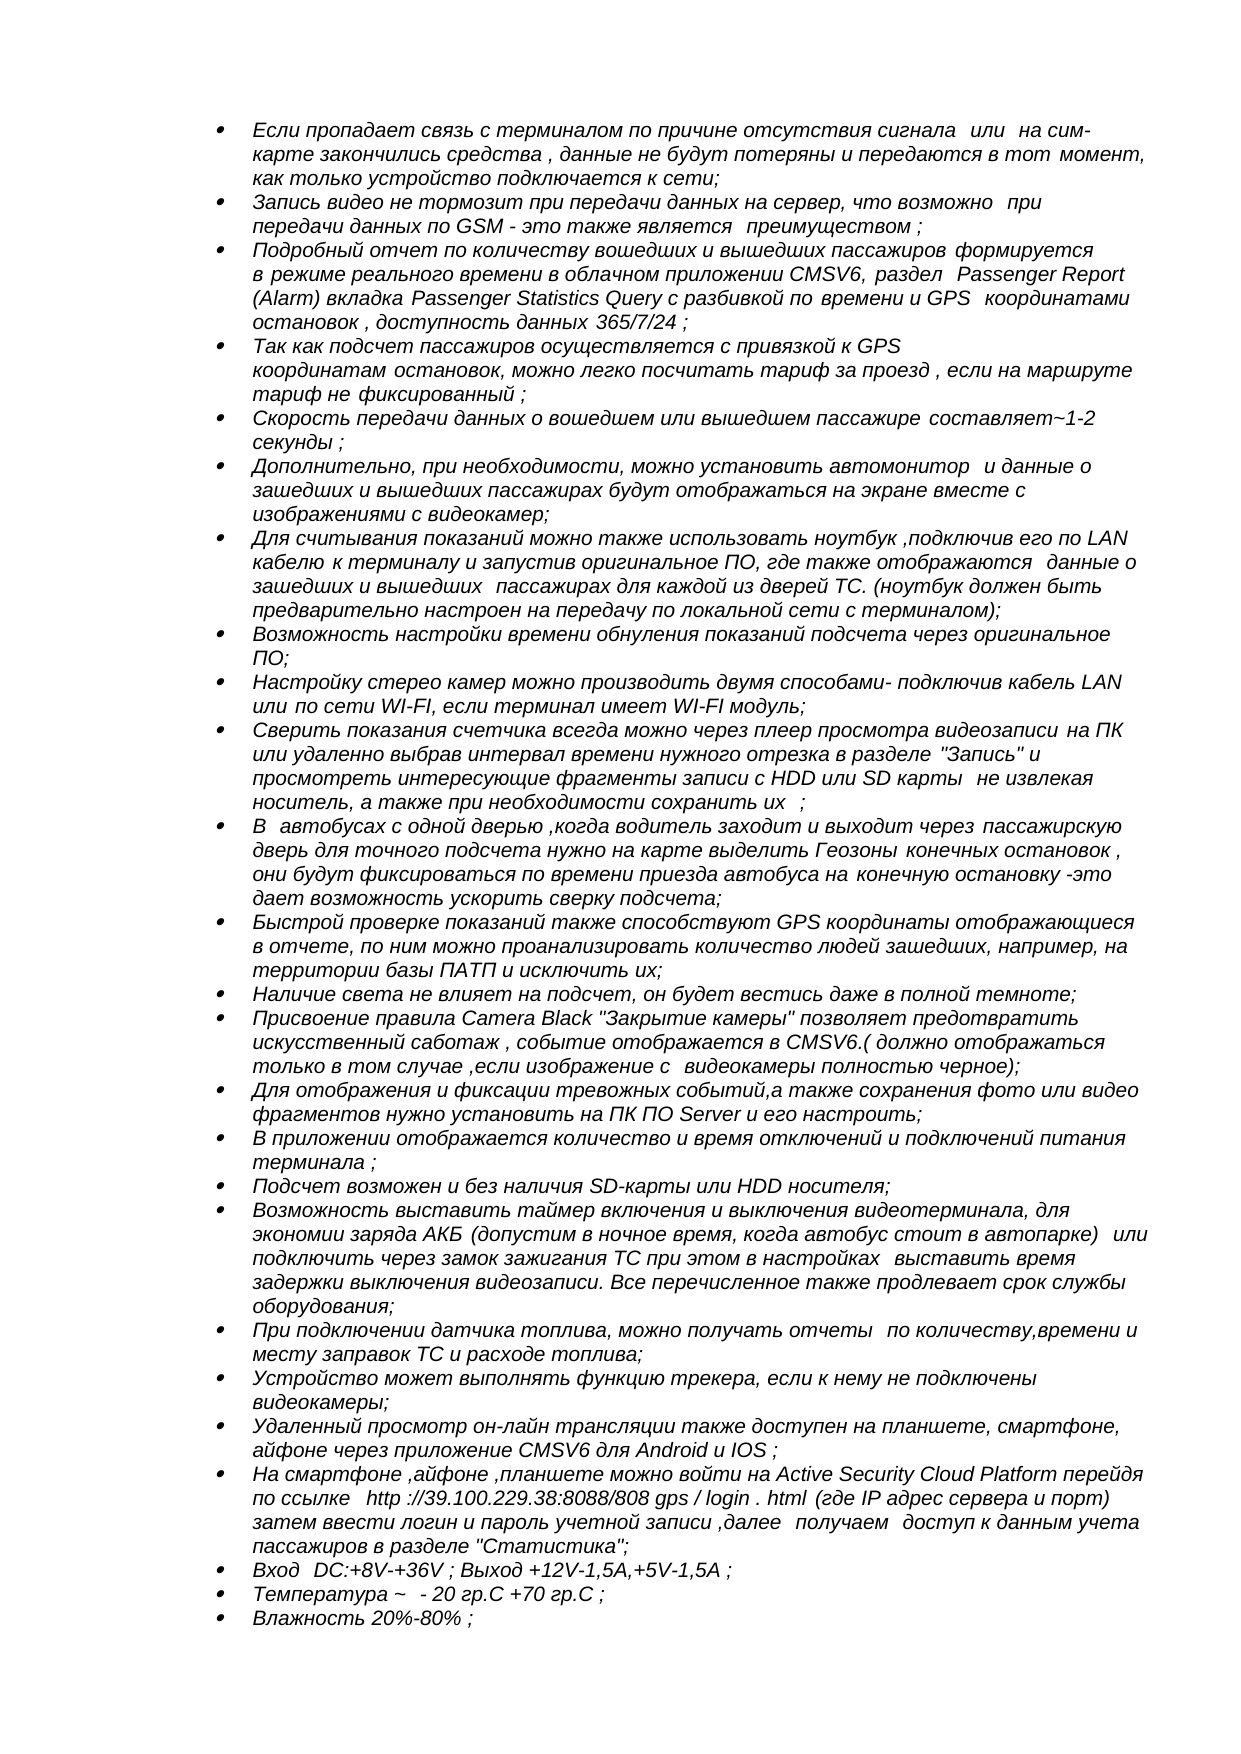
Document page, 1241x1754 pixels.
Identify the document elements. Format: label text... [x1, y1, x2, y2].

list Подробный отчет по количеству вошедших и вышедших пассажиров формируется в режиме реального времени в облачном приложении СMSV6, раздел Passenger Report (Alarm) вкладка Passenger Statistics Query с разбивкой по времени и GPS координатами остановок , доступность данных 365/7/24 ; [215, 238, 1152, 334]
list Скорость передачи данных о вошедшем или вышедшем пассажире составляет~1-2 секунды ; [215, 406, 1152, 454]
list При подключении датчика топлива, можно получать отчеты по количеству,времени и месту заправок ТС и расходе топлива; [215, 1318, 1152, 1366]
list На смартфоне ,aйфоне ,планшете можно войти на Active Security Cloud Platform перейдя по ссылке http ://39.100.229.38:8088/808 gps / login . html (где IP адрес сервера и порт) затем ввести логин и пароль учетной записи ,далее получаем доступ к данным учета пассажиров в разделе "Статистика"; [215, 1462, 1152, 1558]
list Присвоение правила Camera Black "Закрытие камеры" позволяет предотвратить искусственный саботаж , событие отображается в CMSV6.( должно отображаться только в том случае ,если изображение с видеокамеры полностью черное); [215, 1006, 1152, 1078]
list В приложении отображается количество и время отключений и подключений питания терминала ; [215, 1126, 1152, 1174]
list Для считывания показаний можно также использовать ноутбук ,подключив его по LAN кабелю к терминалу и запустив оригинальное ПО, где также отображаются данные о зашедших и вышедших пассажирах для каждой из дверей ТС. (ноутбук должен быть предварительно настроен на передачу по локальной сети с терминалом); [215, 526, 1152, 622]
list Дополнительно, при необходимости, можно установить автомонитор и данные о зашедших и вышедших пассажирах будут отображаться на экране вместе с изображениями с видеокамер; [215, 454, 1152, 526]
list Возможность настройки времени обнуления показаний подсчета через оригинальное ПО; [215, 622, 1152, 670]
list Если пропадает связь с терминалом по причине отсутствия сигнала или на сим- карте закончились средства , данные не будут потеряны и передаются в тот момент, как только устройство подключается к сети; [215, 118, 1152, 190]
list Так как подсчет пассажиров осуществляется с привязкой к GPS координатам остановок, можно легко посчитать тариф за проезд , если на маршруте тариф не фиксированный ; [215, 334, 1152, 406]
list Возможность выставить таймер включения и выключения видеотерминала, для экономии заряда АКБ (допустим в ночное время, когда автобус стоит в автопарке) или подключить через замок зажигания ТС при этом в настройках выставить время задержки выключения видеозаписи. Все перечисленное также продлевает срок службы оборудования; [215, 1198, 1152, 1318]
list Настройку стерео камер можно производить двумя способами- подключив кабель LAN или по сети WI-FI, если терминал имеет WI-FI модуль; [215, 670, 1152, 718]
list Устройство может выполнять функцию трекера, если к нему не подключены видеокамеры; [215, 1366, 1152, 1414]
list Для отображения и фиксации тревожных событий,а также сохранения фото или видео фрагментов нужно установить на ПК ПО Server и его настроить; [215, 1078, 1152, 1126]
list Запись видео не тормозит при передачи данных на сервер, что возможно при передачи данных по GSM - это также является преимуществом ; [215, 190, 1152, 238]
list Влажность 20%-80% ; [215, 1606, 1152, 1630]
list В автобусах с одной дверью ,когда водитель заходит и выходит через пассажирскую дверь для точного подсчета нужно на карте выделить Геозоны конечных остановок , они будут фиксироваться по времени приезда автобуса на конечную остановку -это дает возможность ускорить сверку подсчета; [215, 814, 1152, 910]
list Удаленный просмотр он-лайн трансляции также доступен на планшете, смартфоне, айфоне через приложение СMSV6 для Android и IOS ; [215, 1414, 1152, 1462]
list Температура ~ - 20 гр.С +70 гр.С ; [215, 1582, 1152, 1606]
list Быстрой проверке показаний также способствуют GPS координаты отображающиеся в отчете, по ним можно проанализировать количество людей зашедших, например, на территории базы ПАТП и исключить их; [215, 910, 1152, 982]
list Наличие света не влияет на подсчет, он будет вестись даже в полной темноте; [215, 982, 1152, 1006]
list Сверить показания счетчика всегда можно через плеер просмотра видеозаписи на ПК или удаленно выбрав интервал времени нужного отрезка в разделе "Запись" и просмотреть интересующие фрагменты записи с HDD или SD карты не извлекая носитель, а также при необходимости сохранить их ; [215, 718, 1152, 814]
list Вход DC:+8V-+36V ; Выход +12V-1,5A,+5V-1,5A ; [215, 1558, 1152, 1582]
list Подсчет возможен и без наличия SD-карты или HDD носителя; [215, 1174, 1152, 1198]
